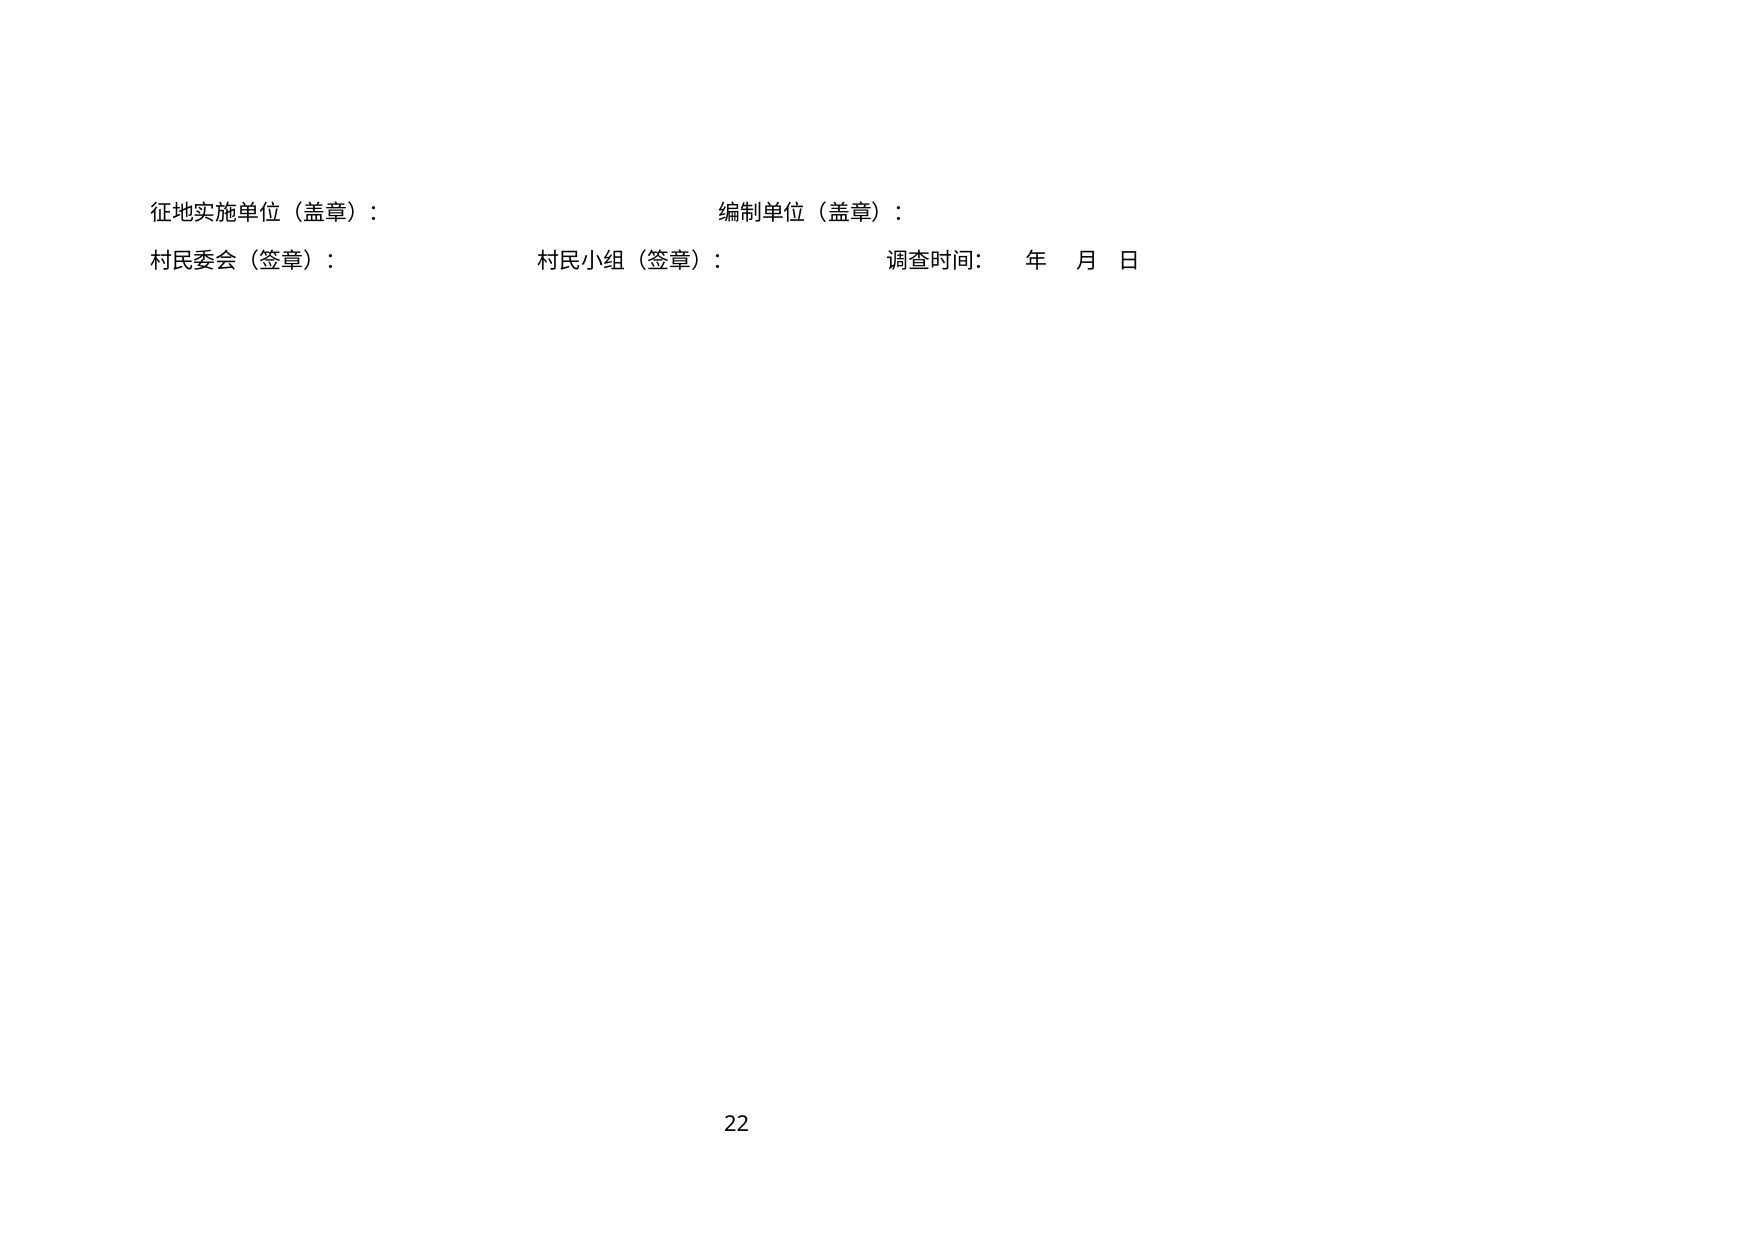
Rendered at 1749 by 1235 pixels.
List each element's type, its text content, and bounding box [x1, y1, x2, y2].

text 征地实施单位（盖章）： 编制单位（盖章）： [150, 195, 1598, 226]
text 村民委会（签章）： 村民小组（签章）： 调查时间： 年 月 日 [150, 243, 1598, 274]
